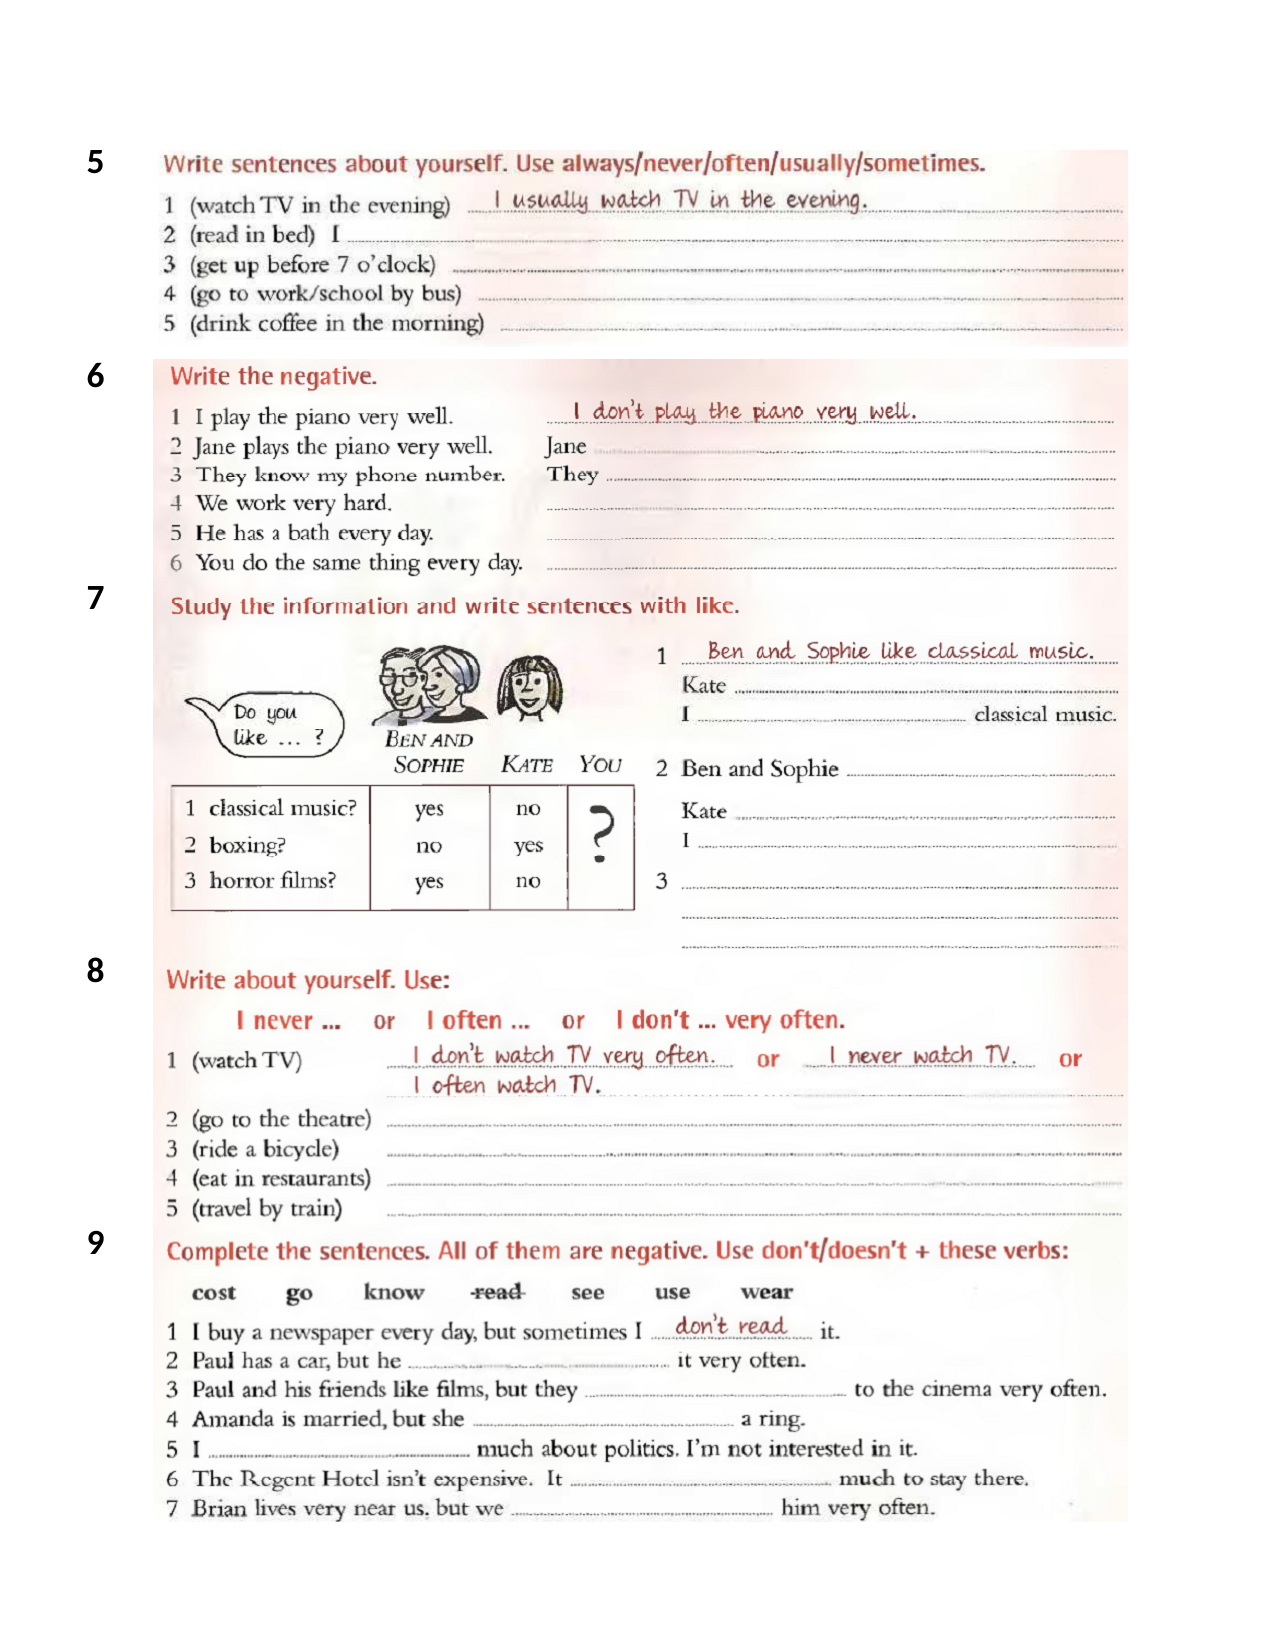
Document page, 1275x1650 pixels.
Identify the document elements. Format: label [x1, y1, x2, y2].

picture [153, 150, 1129, 347]
picture [153, 359, 1129, 1522]
